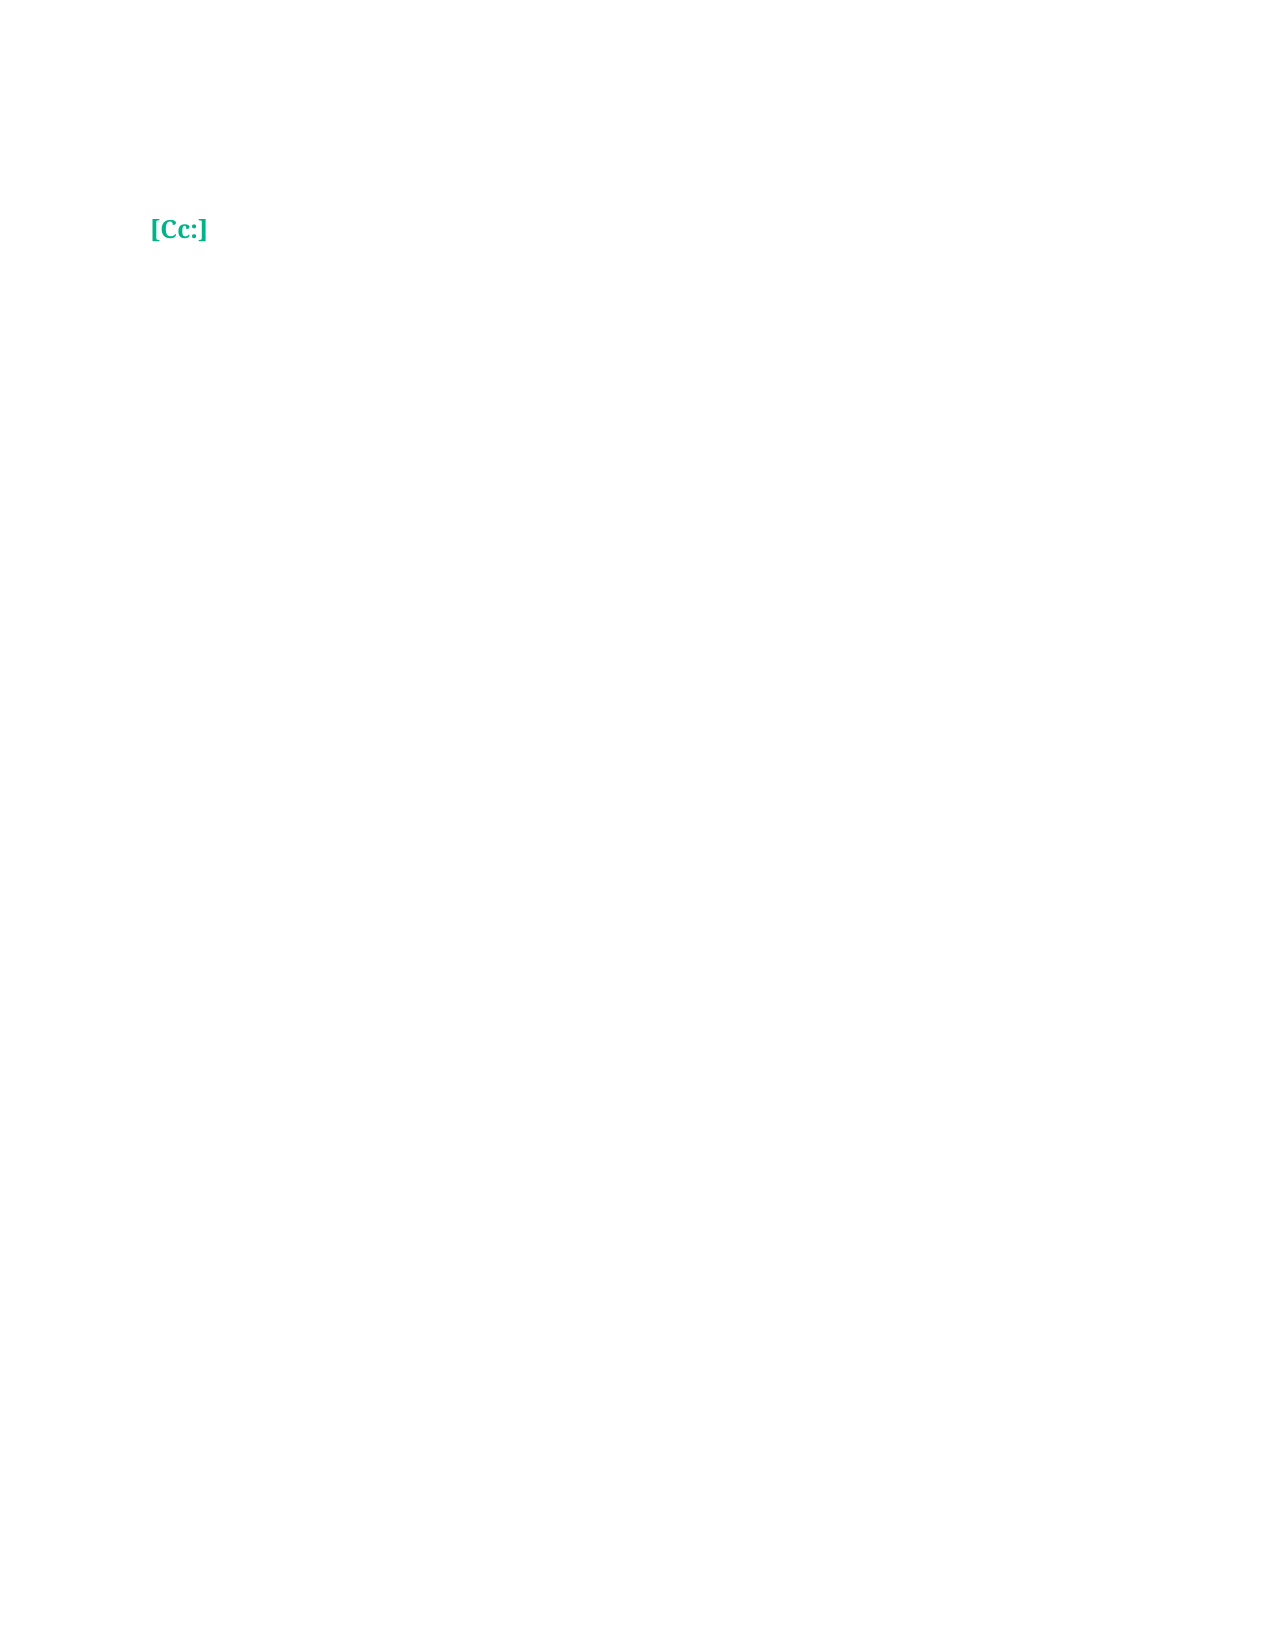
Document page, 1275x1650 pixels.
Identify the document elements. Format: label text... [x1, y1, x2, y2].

text [Cc:] [150, 212, 1125, 246]
